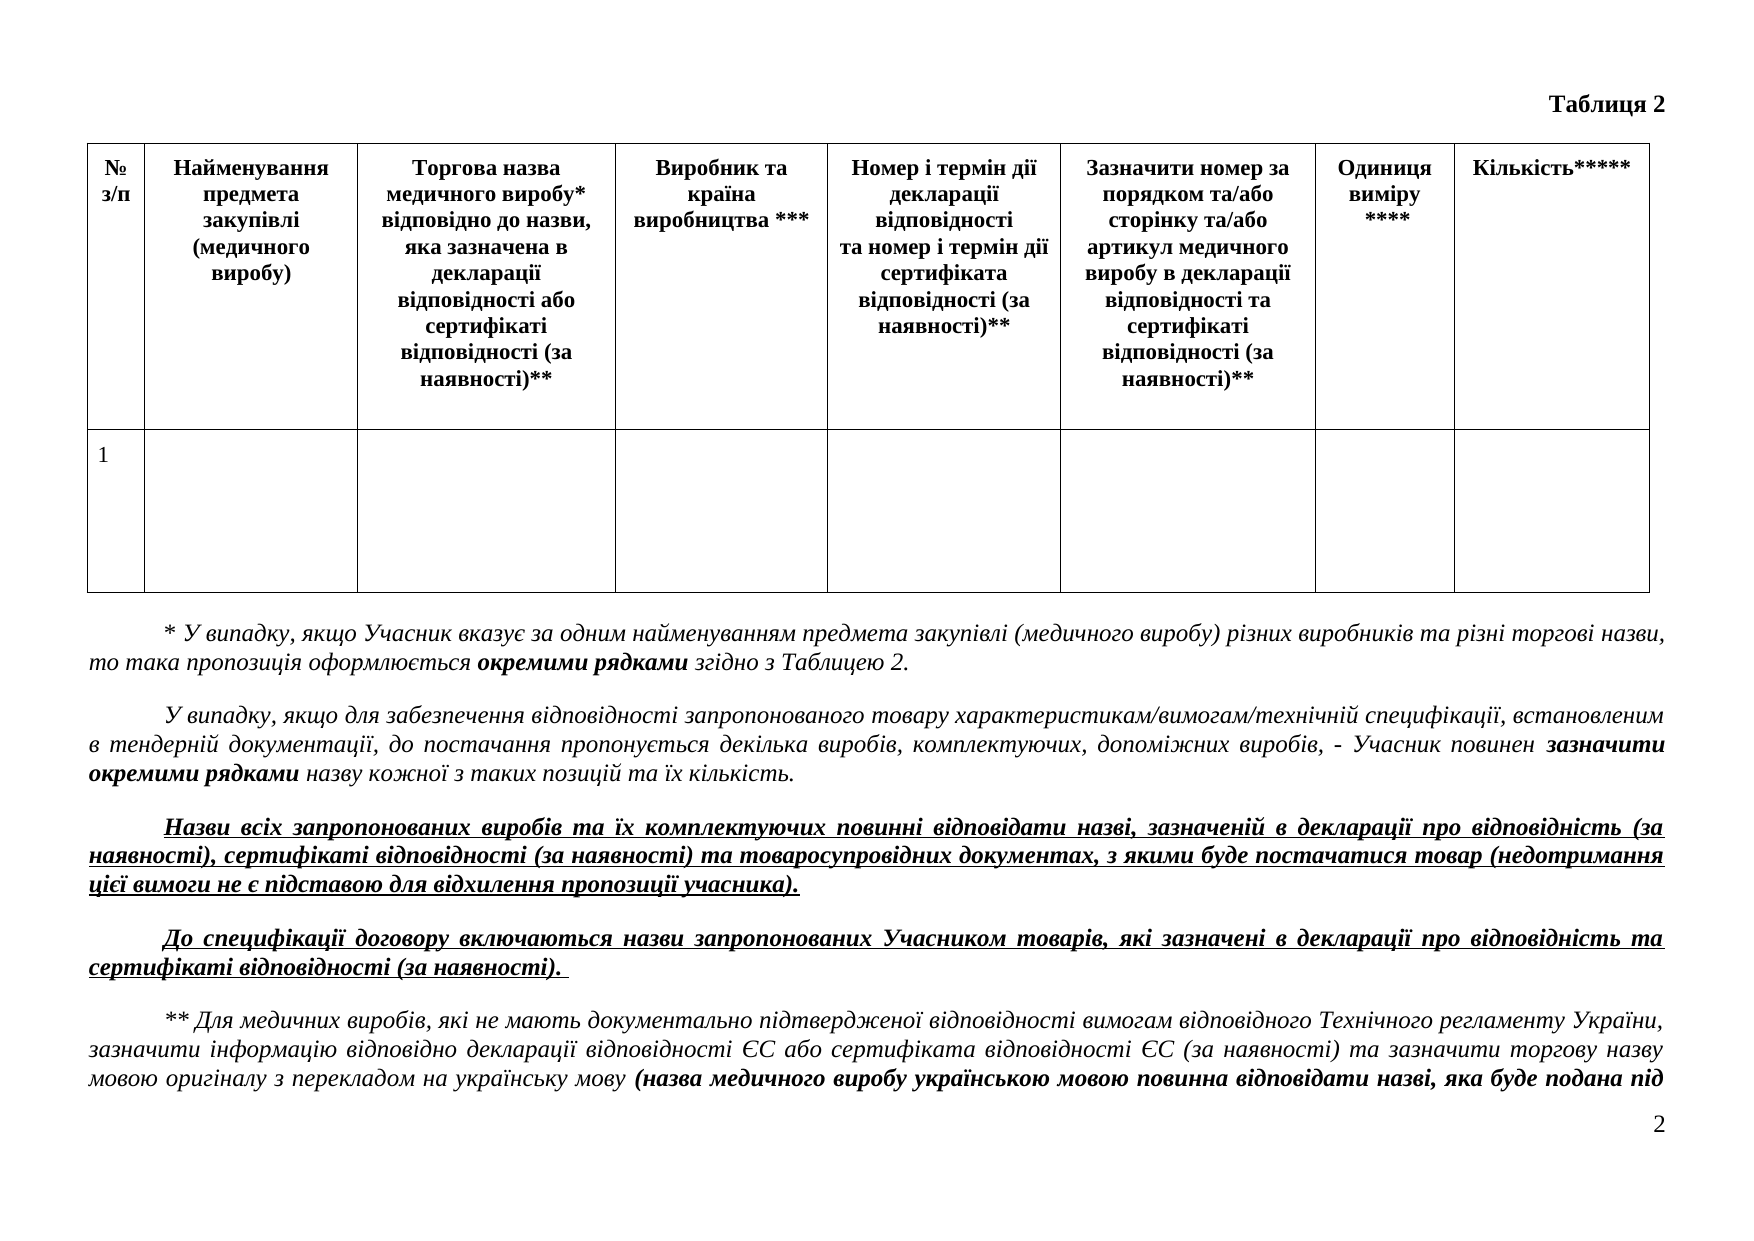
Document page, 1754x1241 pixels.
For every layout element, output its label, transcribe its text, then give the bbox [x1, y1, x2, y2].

table_header № з/п [88, 144, 144, 429]
table_header Найменування предмета закупівлі (медичного виробу) [145, 144, 357, 429]
table_header Зазначити номер за порядком та/або сторінку та/або артикул медичного виробу в декларації відповідності та сертифікаті відповідності (за наявності)** [1061, 144, 1315, 429]
text Назви всіх запропонованих виробів та їх комплектуючих повинні відповідати назві, зазначеній в декларації про відповідність (за наявності), сертифікаті відповідності (за наявності) та товаросупровідних документах, з якими буде постачатися товар (недотримання цієї вимоги не є підставою для відхилення пропозиції учасника). [88, 867, 1665, 898]
text Таблиця 2 [88, 89, 1665, 117]
table_cell [1455, 430, 1649, 592]
table_cell [1061, 430, 1315, 592]
text * У випадку, якщо Учасник вказує за одним найменуванням предмета закупівлі (медичного виробу) різних виробників та різні торгові назви, то така пропозиція оформлюється окремими рядками згідно з Таблицею 2. [88, 618, 1665, 676]
table_header Виробник та країна виробництва *** [616, 144, 827, 429]
text До специфікації договору включаються назви запропонованих Учасником товарів, які зазначені в декларації про відповідність та сертифікаті відповідності (за наявності). [88, 923, 1665, 981]
table_cell [358, 430, 615, 592]
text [88, 1006, 1665, 1092]
table_cell [616, 430, 827, 592]
table_cell [828, 430, 1060, 592]
table_header Одиниця виміру **** [1316, 144, 1454, 429]
text У випадку, якщо для забезпечення відповідності запропонованого товару характеристикам/вимогам/технічній специфікації, встановленим в тендерній документації, до постачання пропонується декілька виробів, комплектуючих, допоміжних виробів, - Учасник повинен зазначити окремими рядками назву кожної з таких позицій та їх кількість. [88, 701, 1665, 787]
text Назви всіх запропонованих виробів та їх комплектуючих повинні відповідати назві, зазначеній в декларації про відповідність (за наявності), сертифікаті відповідності (за наявності) та товаросупровідних документах, з якими буде постачатися товар (недотримання цієї вимоги не є підставою для відхилення пропозиції учасника). [88, 812, 1665, 866]
table_header Номер і термін дії декларації відповідності та номер і термін дії сертифіката відповідності (за наявності)** [828, 144, 1060, 429]
table_cell [145, 430, 357, 592]
table_header Кількість***** [1455, 144, 1649, 429]
table_cell [1316, 430, 1454, 592]
table_header Торгова назва медичного виробу* відповідно до назви, яка зазначена в декларації відповідності або сертифікаті відповідності (за наявності)** [358, 144, 615, 429]
table_cell 1 [88, 430, 144, 592]
